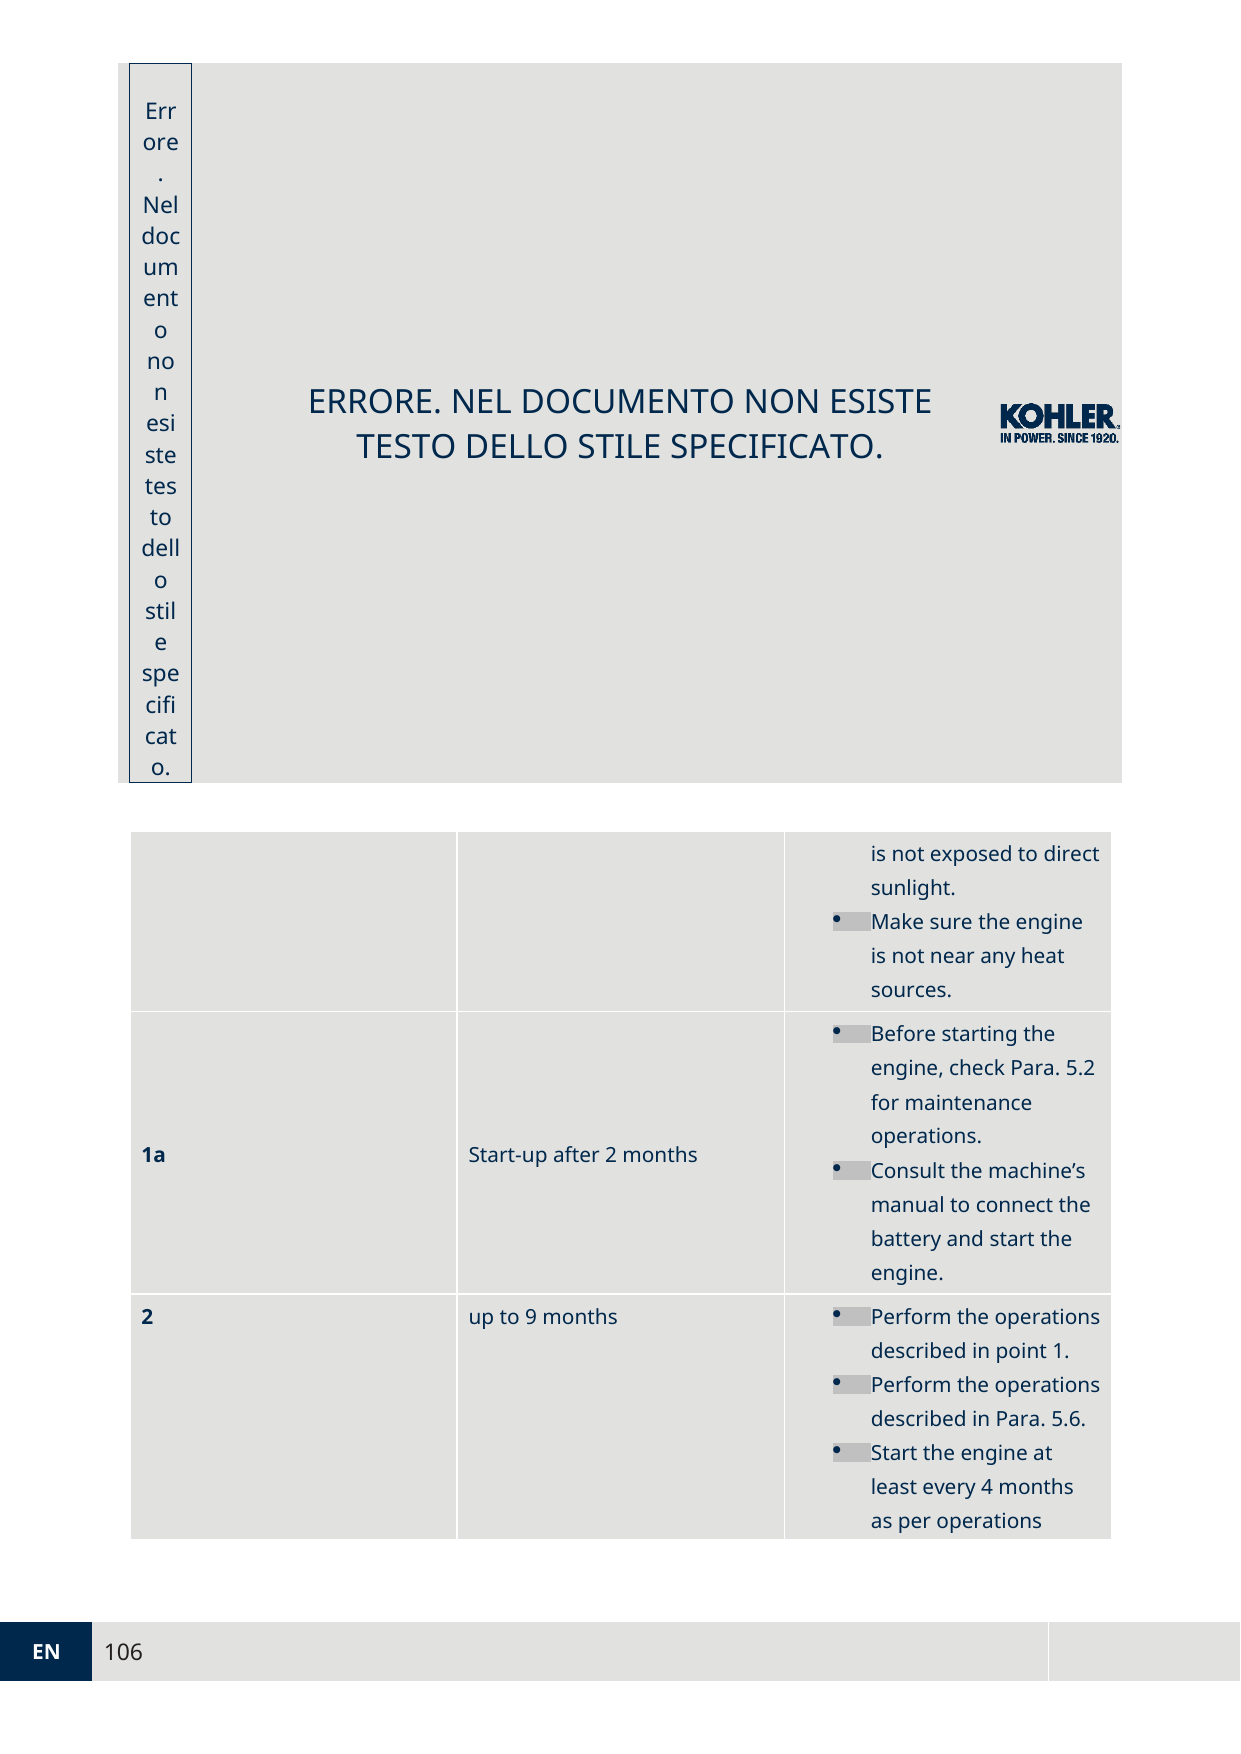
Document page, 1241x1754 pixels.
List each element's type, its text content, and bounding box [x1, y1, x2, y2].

picture [1000, 403, 1121, 443]
table_cell Operations for the engine 5.3 [118, 815, 1122, 1556]
